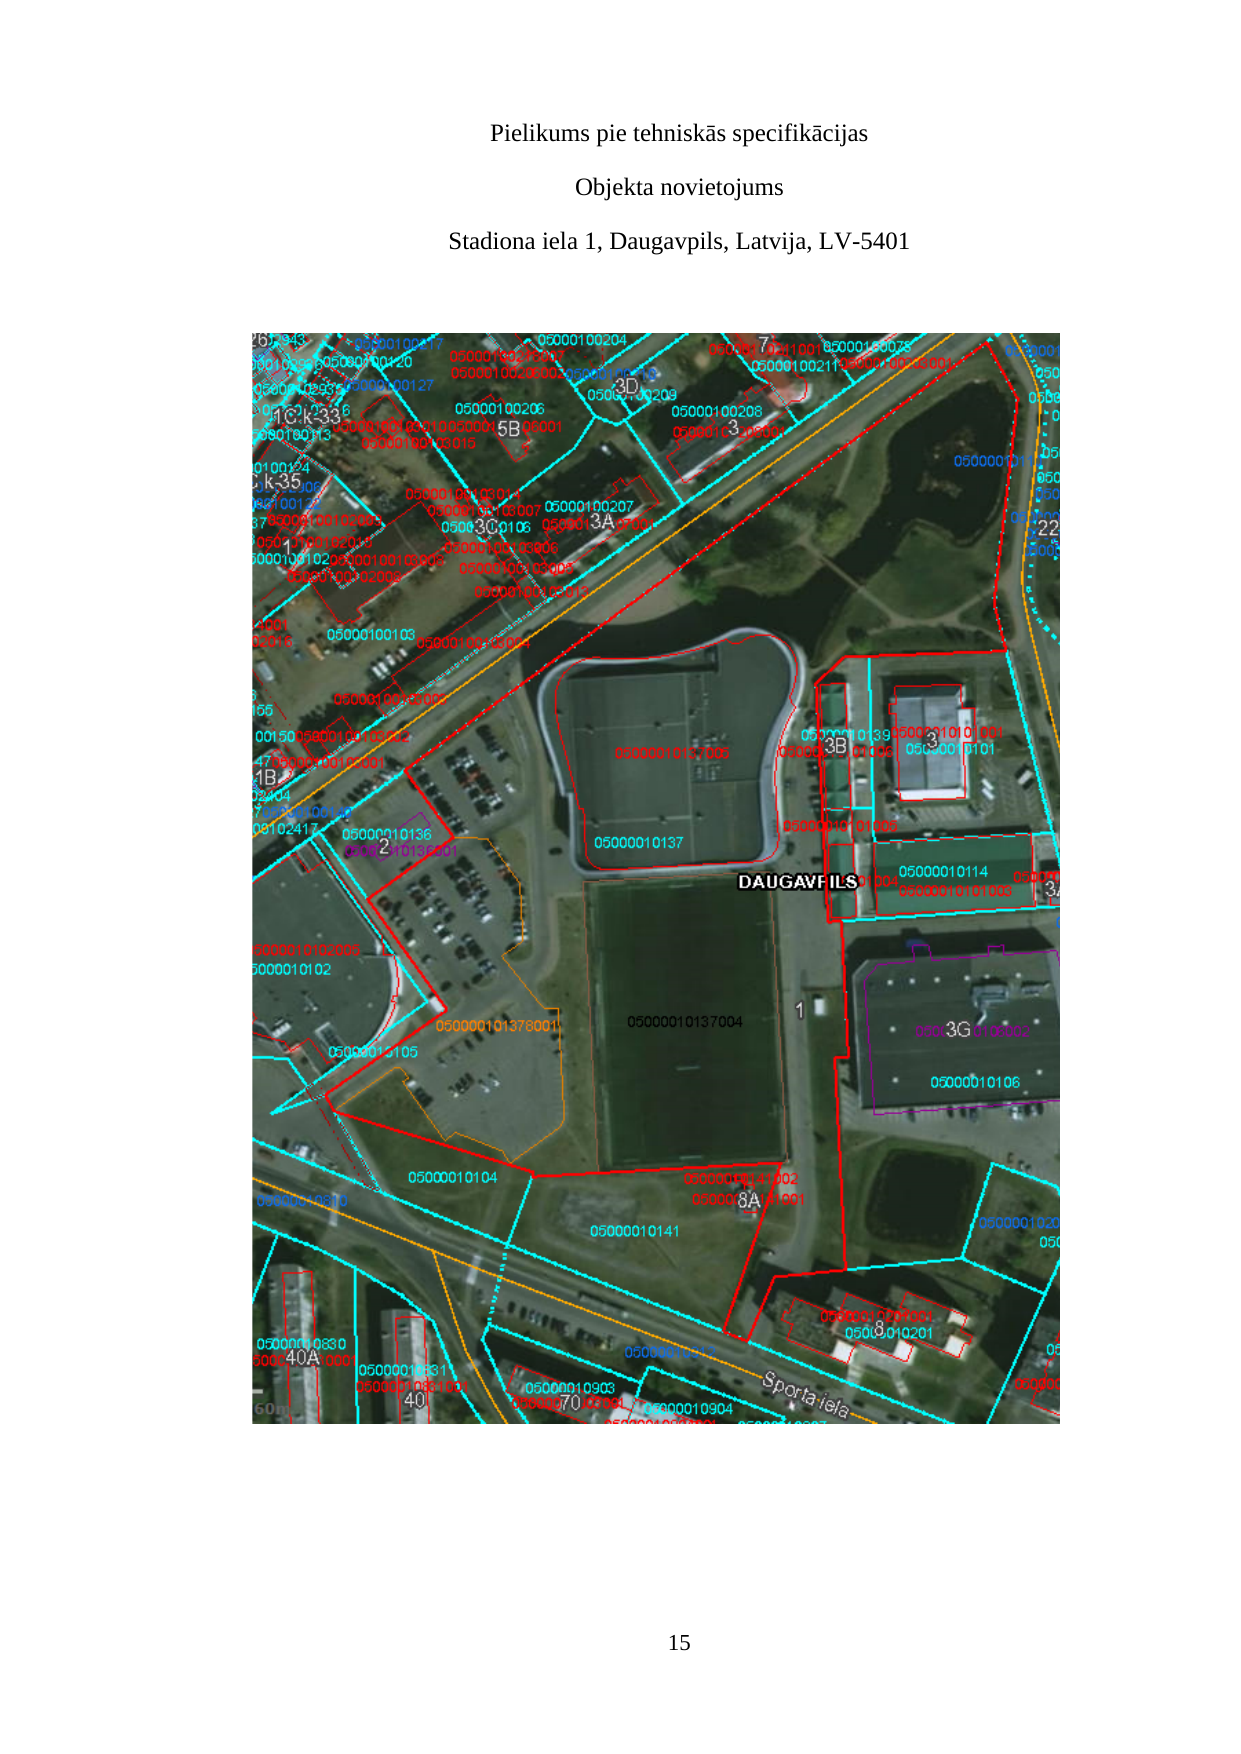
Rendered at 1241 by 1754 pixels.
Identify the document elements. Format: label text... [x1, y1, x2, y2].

text Objekta novietojums [177, 172, 1181, 201]
text Pielikums pie tehniskās specifikācijas [177, 118, 1181, 147]
text Stadiona iela 1, Daugavpils, Latvija, LV-5401 [177, 226, 1181, 254]
picture [252, 333, 1060, 1424]
